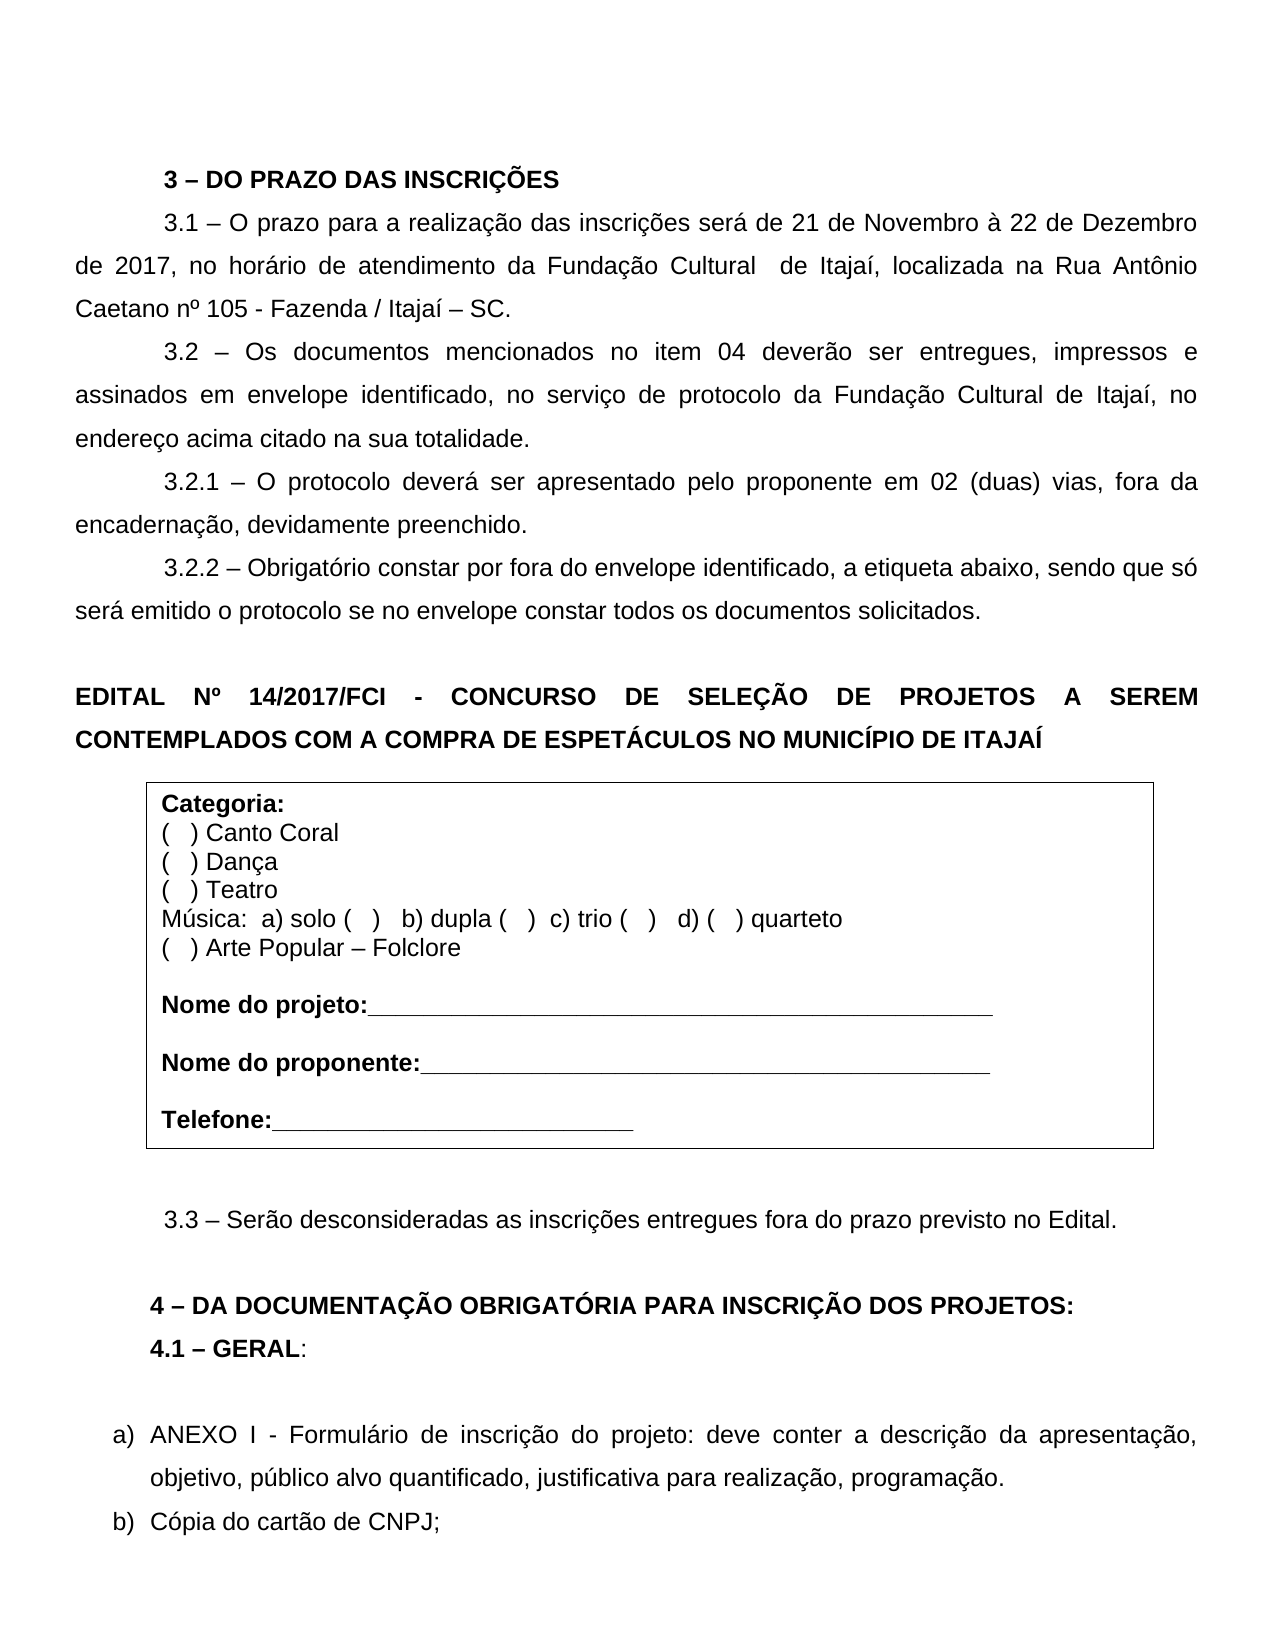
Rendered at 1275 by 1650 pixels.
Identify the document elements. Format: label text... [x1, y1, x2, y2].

text 3.1 – O prazo para a realização das inscrições será de 21 de Novembro à 22 de Dezembro de 2017, no horário de atendimento da Fundação Cultural de Itajaí, localizada na Rua Antônio Caetano nº 105 - Fazenda / Itajaí – SC. [75, 208, 1200, 323]
text 3.2.1 – O protocolo deverá ser apresentado pelo proponente em 02 (duas) vias, fora da encadernação, devidamente preenchido. [75, 467, 1200, 539]
list 4.1 – GERAL: [75, 1334, 1200, 1363]
text 3 – DO PRAZO DAS INSCRIÇÕES [75, 165, 1200, 194]
list 4 – DA DOCUMENTAÇÃO OBRIGATÓRIA PARA INSCRIÇÃO DOS PROJETOS: [75, 1291, 1200, 1320]
text 3.2.2 – Obrigatório constar por fora do envelope identificado, a etiqueta abaixo, sendo que só será emitido o protocolo se no envelope constar todos os documentos solicitados. [75, 553, 1200, 625]
list Cópia do cartão de CNPJ; [112, 1507, 1200, 1535]
text 3.3 – Serão desconsideradas as inscrições entregues fora do prazo previsto no Edital. [75, 1205, 1200, 1233]
list ANEXO I - Formulário de inscrição do projeto: deve conter a descrição da apresentação, objetivo, público alvo quantificado, justificativa para realização, programação. [112, 1420, 1200, 1492]
text EDITAL Nº 14/2017/FCI - CONCURSO DE SELEÇÃO DE PROJETOS A SEREM CONTEMPLADOS COM A COMPRA DE ESPETÁCULOS NO MUNICÍPIO DE ITAJAÍ [75, 682, 1200, 754]
text 3.2 – Os documentos mencionados no item 04 deverão ser entregues, impressos e assinados em envelope identificado, no serviço de protocolo da Fundação Cultural de Itajaí, no endereço acima citado na sua totalidade. [75, 337, 1200, 452]
